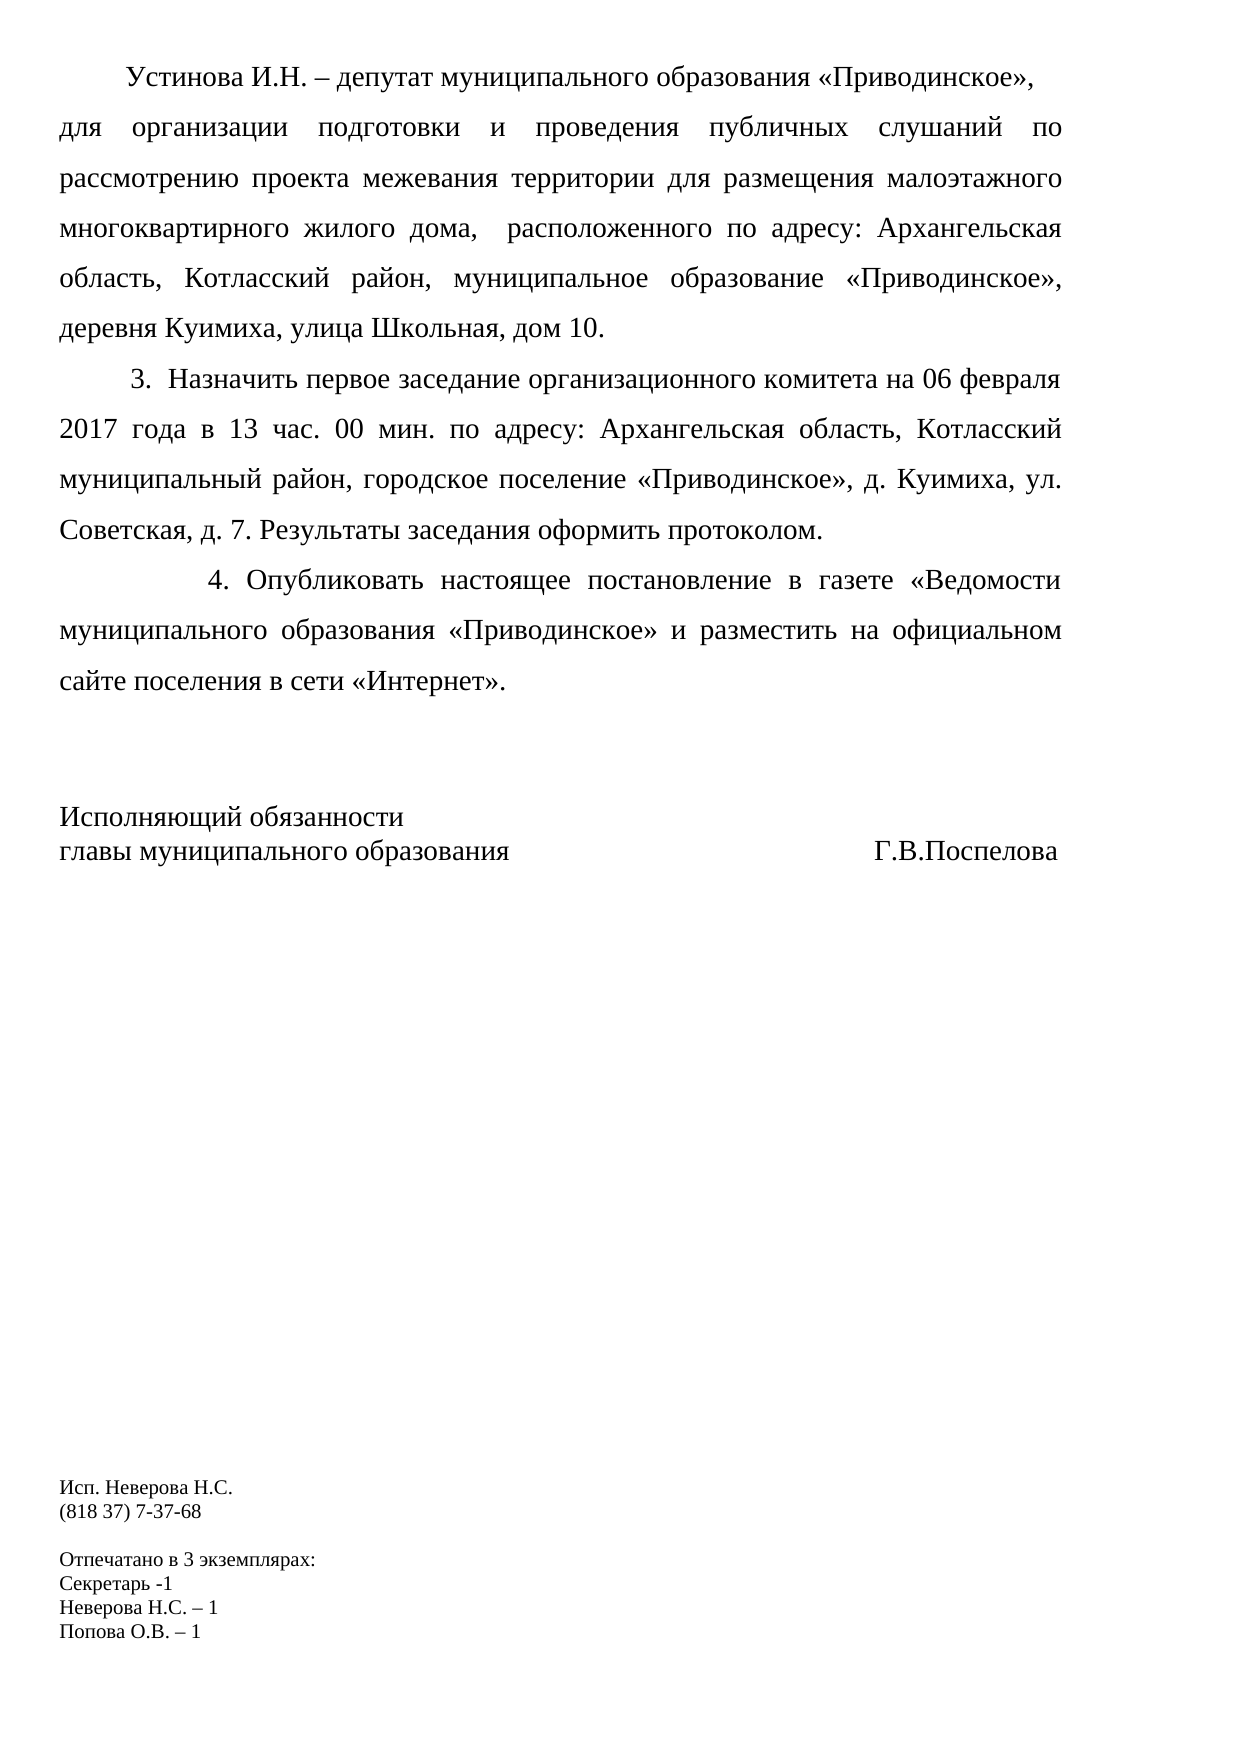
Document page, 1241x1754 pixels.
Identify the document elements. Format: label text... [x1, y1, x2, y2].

text Попова О.В. – 1 [59, 1619, 1063, 1643]
text для организации подготовки и проведения публичных слушаний по рассмотрению проекта межевания территории для размещения малоэтажного многоквартирного жилого дома, расположенного по адресу: Архангельская область, Котласский район, муниципальное образование «Приводинское», деревня Куимиха, улица Школьная, дом 10. [59, 109, 1063, 344]
text Исп. Неверова Н.С. [59, 1475, 1063, 1499]
text (818 37) 7-37-68 [59, 1499, 1063, 1523]
text Отпечатано в 3 экземплярах: [59, 1547, 1063, 1571]
text Неверова Н.С. – 1 [59, 1595, 1063, 1619]
text Устинова И.Н. – депутат муниципального образования «Приводинское», [59, 59, 1063, 93]
text 4. Опубликовать настоящее постановление в газете «Ведомости муниципального образования «Приводинское» и разместить на официальном сайте поселения в сети «Интернет». [59, 562, 1063, 696]
text главы муниципального образования Г.В.Поспелова [59, 833, 1063, 867]
text Секретарь -1 [59, 1571, 1063, 1595]
text 3. Назначить первое заседание организационного комитета на 06 февраля 2017 года в 13 час. 00 мин. по адресу: Архангельская область, Котласский муниципальный район, городское поселение «Приводинское», д. Куимиха, ул. Советская, д. 7. Результаты заседания оформить протоколом. [59, 361, 1063, 545]
text Исполняющий обязанности [59, 799, 1063, 833]
